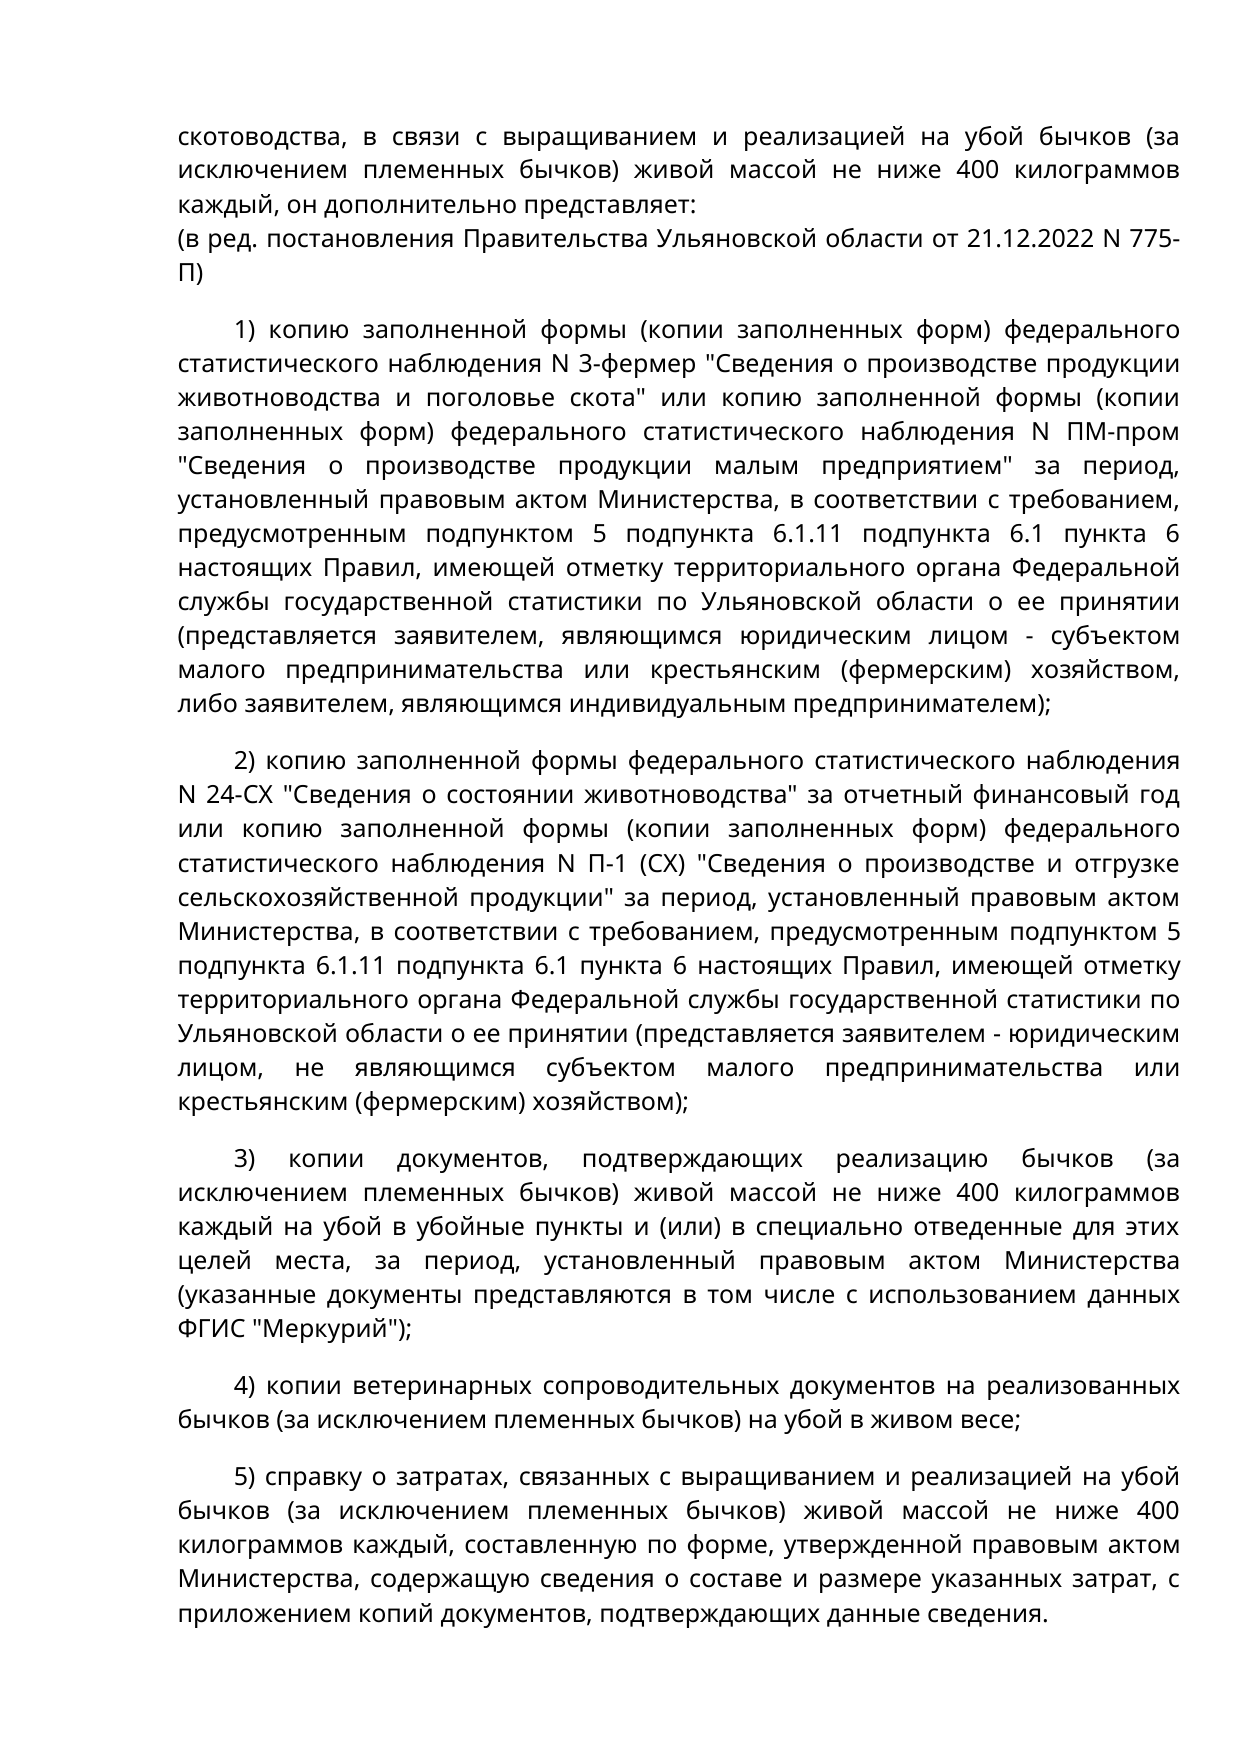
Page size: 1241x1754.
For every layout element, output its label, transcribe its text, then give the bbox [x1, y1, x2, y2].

text (в ред. постановления Правительства Ульяновской области от 21.12.2022 N 775-П) [177, 220, 1181, 288]
text 4) копии ветеринарных сопроводительных документов на реализованных бычков (за исключением племенных бычков) на убой в живом весе; [177, 1368, 1181, 1436]
text 1) копию заполненной формы (копии заполненных форм) федерального статистического наблюдения N 3-фермер "Сведения о производстве продукции животноводства и поголовье скота" или копию заполненной формы (копии заполненных форм) федерального статистического наблюдения N ПМ-пром "Сведения о производстве продукции малым предприятием" за период, установленный правовым актом Министерства, в соответствии с требованием, предусмотренным подпунктом 5 подпункта 6.1.11 подпункта 6.1 пункта 6 настоящих Правил, имеющей отметку территориального органа Федеральной службы государственной статистики по Ульяновской области о ее принятии (представляется заявителем, являющимся юридическим лицом - субъектом малого предпринимательства или крестьянским (фермерским) хозяйством, либо заявителем, являющимся индивидуальным предпринимателем); [177, 311, 1181, 720]
text 5) справку о затратах, связанных с выращиванием и реализацией на убой бычков (за исключением племенных бычков) живой массой не ниже 400 килограммов каждый, составленную по форме, утвержденной правовым актом Министерства, содержащую сведения о составе и размере указанных затрат, с приложением копий документов, подтверждающих данные сведения. [177, 1459, 1181, 1629]
text 2) копию заполненной формы федерального статистического наблюдения N 24-СХ "Сведения о состоянии животноводства" за отчетный финансовый год или копию заполненной формы (копии заполненных форм) федерального статистического наблюдения N П-1 (СХ) "Сведения о производстве и отгрузке сельскохозяйственной продукции" за период, установленный правовым актом Министерства, в соответствии с требованием, предусмотренным подпунктом 5 подпункта 6.1.11 подпункта 6.1 пункта 6 настоящих Правил, имеющей отметку территориального органа Федеральной службы государственной статистики по Ульяновской области о ее принятии (представляется заявителем - юридическим лицом, не являющимся субъектом малого предпринимательства или крестьянским (фермерским) хозяйством); [177, 743, 1181, 1118]
text 3) копии документов, подтверждающих реализацию бычков (за исключением племенных бычков) живой массой не ниже 400 килограммов каждый на убой в убойные пункты и (или) в специально отведенные для этих целей места, за период, установленный правовым актом Министерства (указанные документы представляются в том числе с использованием данных ФГИС "Меркурий"); [177, 1141, 1181, 1345]
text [177, 118, 1181, 220]
